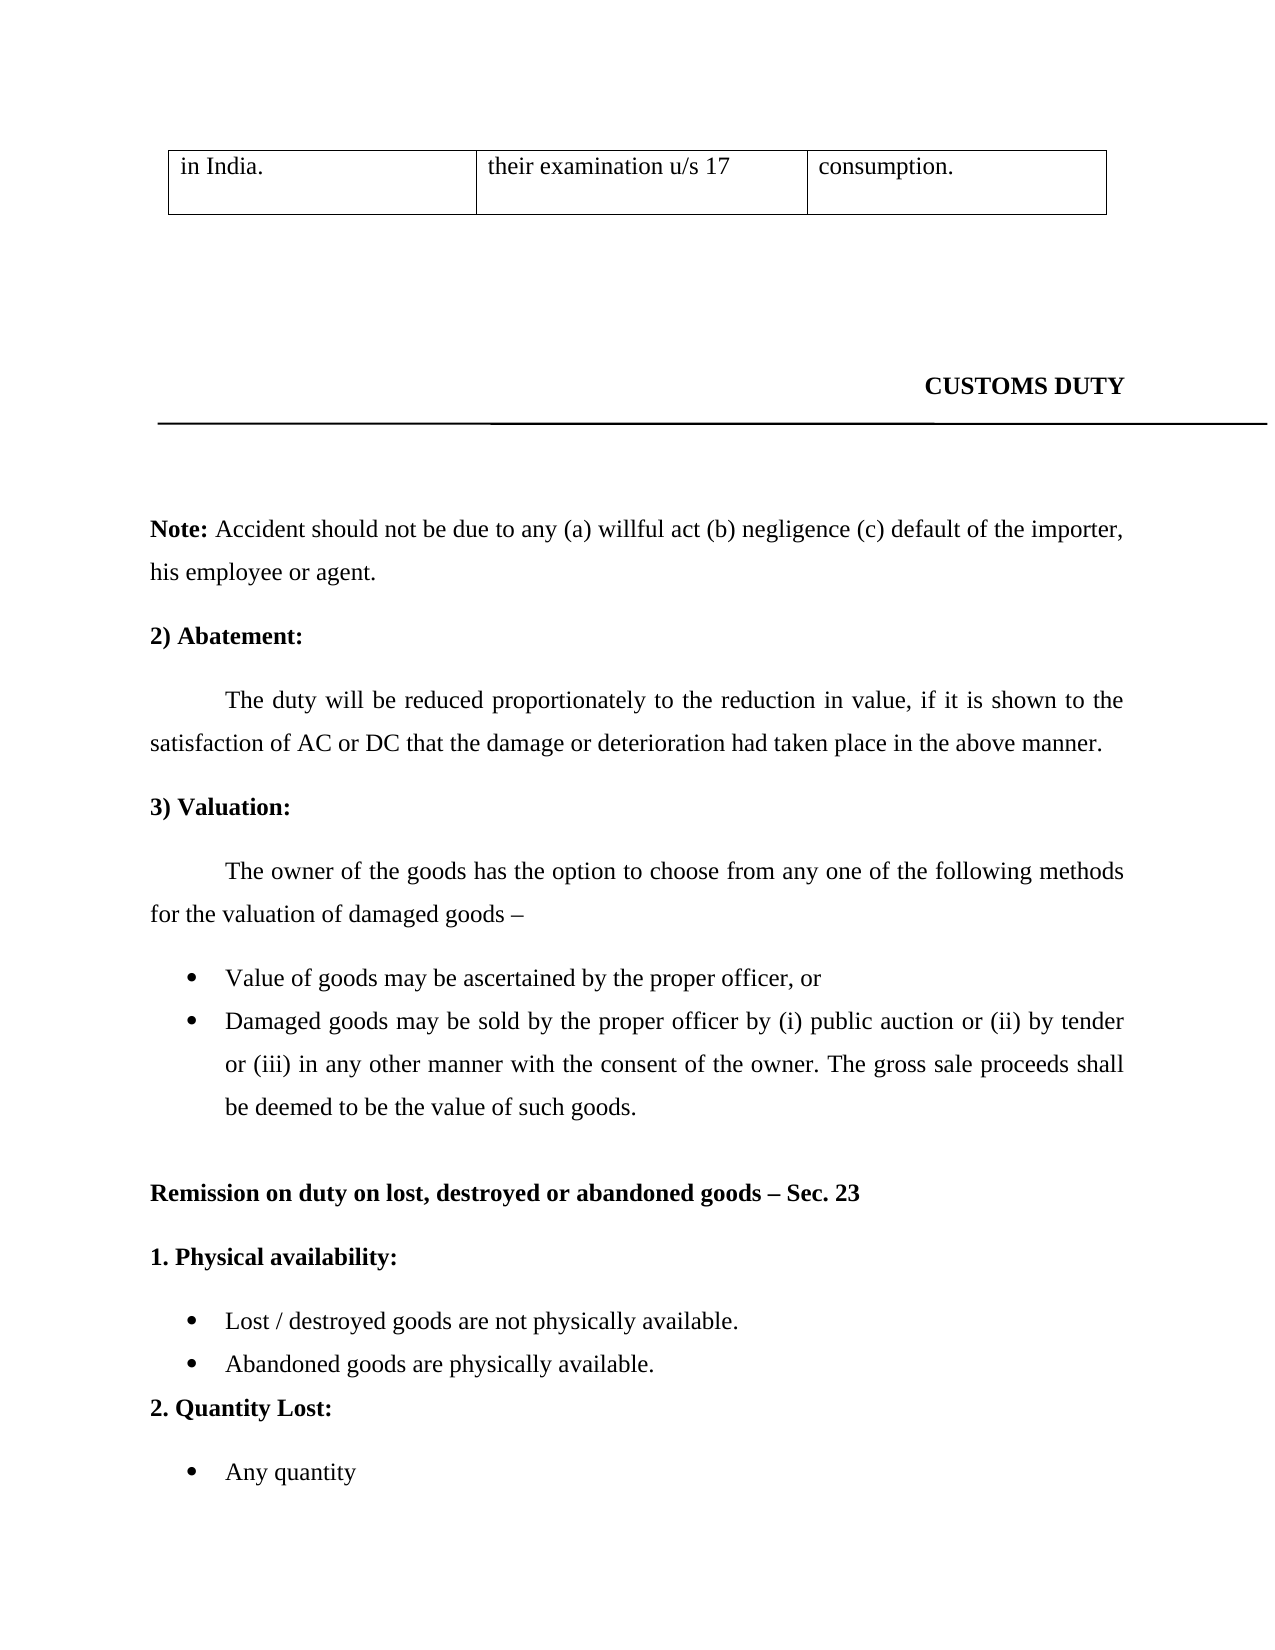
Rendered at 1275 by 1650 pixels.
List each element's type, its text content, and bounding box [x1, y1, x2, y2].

text The duty will be reduced proportionately to the reduction in value, if it is shown to the satisfaction of AC or DC that the damage or deterioration had taken place in the above manner. [150, 685, 1125, 757]
text The owner of the goods has the option to choose from any one of the following methods for the valuation of damaged goods – [150, 856, 1125, 928]
list Damaged goods may be sold by the proper officer by (i) public auction or (ii) by tender or (iii) in any other manner with the consent of the owner. The gross sale proceeds shall be deemed to be the value of such goods. [187, 1006, 1125, 1121]
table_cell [808, 151, 1106, 214]
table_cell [477, 151, 807, 214]
text CUSTOMS DUTY [150, 371, 1125, 400]
list Value of goods may be ascertained by the proper officer, or [187, 963, 1125, 992]
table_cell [169, 151, 476, 214]
text 2) Abatement: [150, 621, 1125, 649]
text Remission on duty on lost, destroyed or abandoned goods – Sec. 23 [150, 1178, 1125, 1207]
text 3) Valuation: [150, 792, 1125, 821]
list Any quantity [187, 1457, 1125, 1485]
text Note: Accident should not be due to any (a) willful act (b) negligence (c) default of the importer, his employee or agent. [150, 514, 1125, 586]
list Lost / destroyed goods are not physically available. [187, 1306, 1125, 1335]
text 2. Quantity Lost: [150, 1393, 1125, 1421]
text 1. Physical availability: [150, 1242, 1125, 1271]
list Abandoned goods are physically available. [187, 1349, 1125, 1378]
